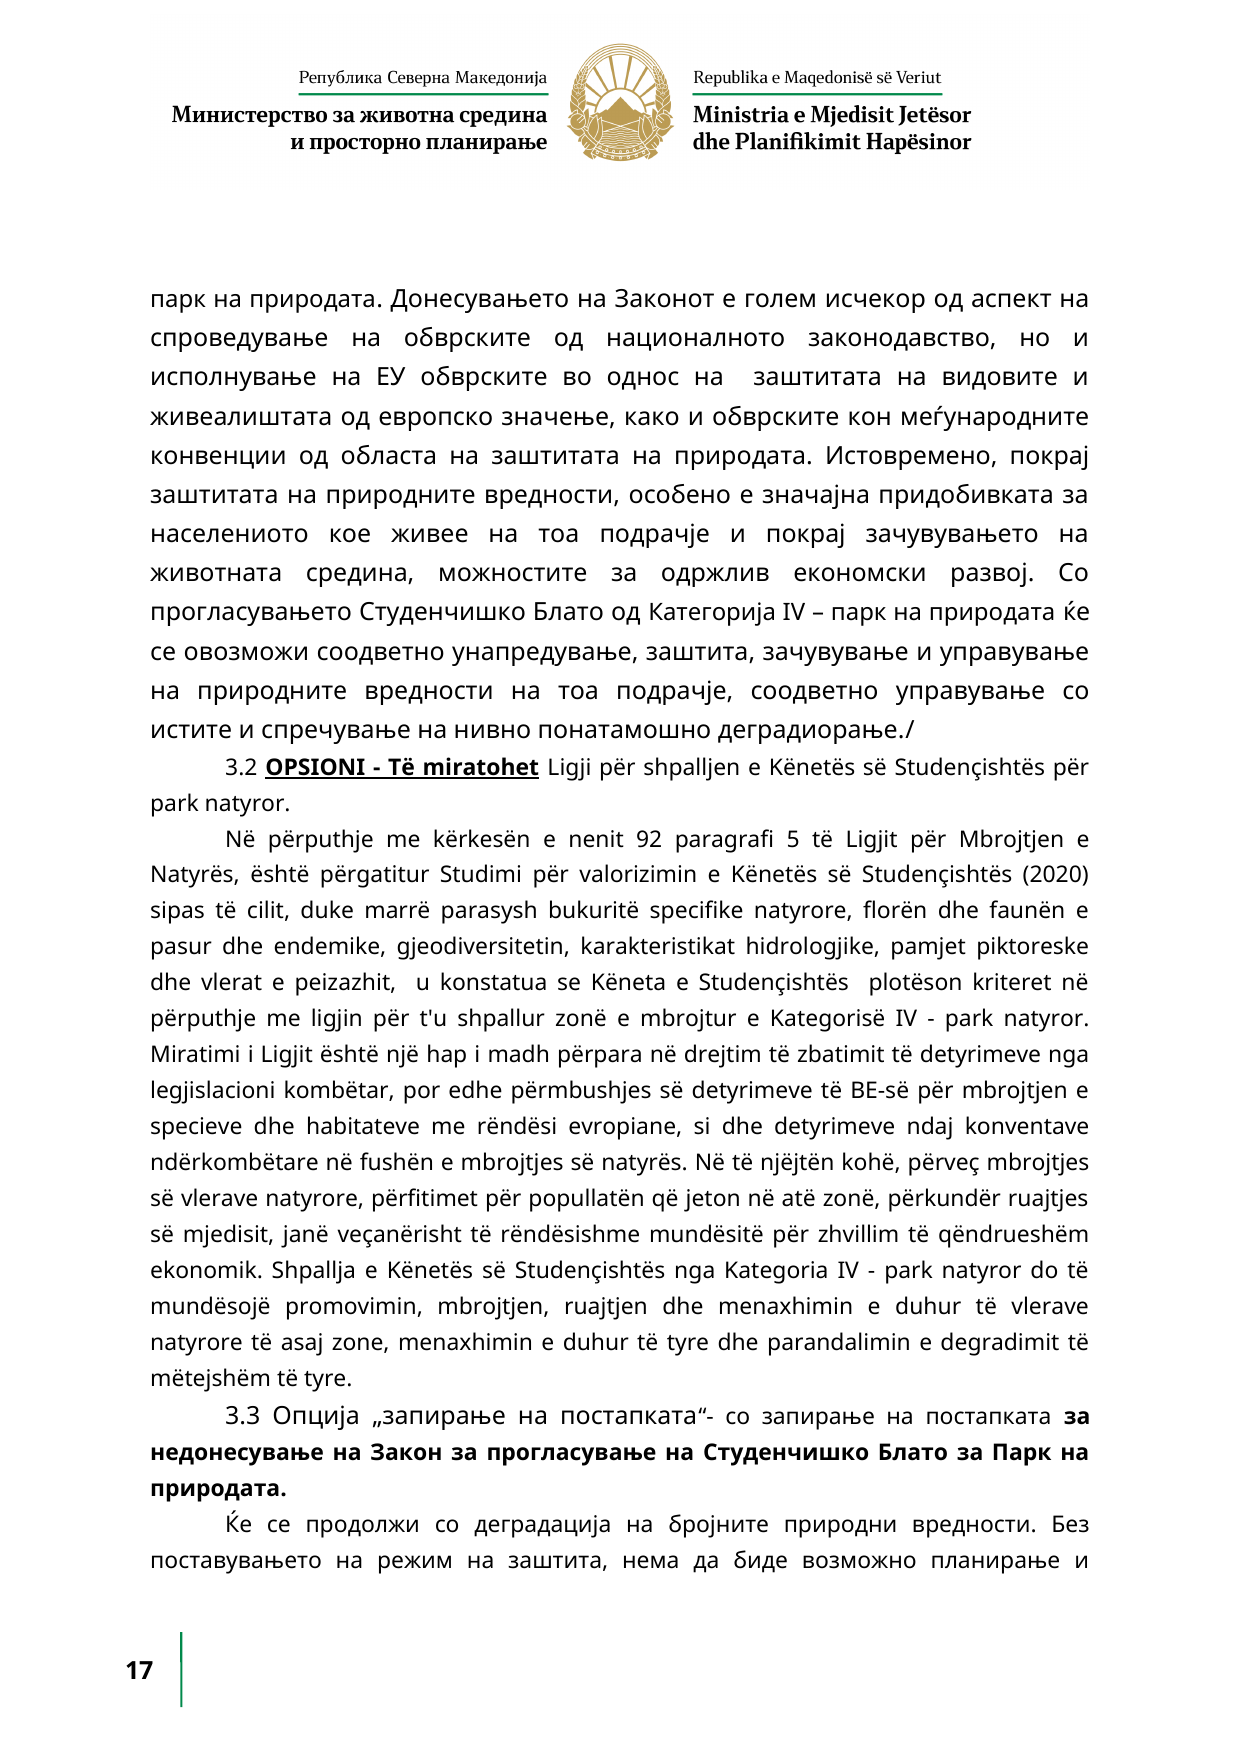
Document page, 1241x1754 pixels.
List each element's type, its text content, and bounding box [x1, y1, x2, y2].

text Në përputhje me kërkesën e nenit 92 paragrafi 5 të Ligjit për Mbrojtjen e Natyrës, është përgatitur Studimi për valorizimin e Kënetës së Studençishtës (2020) sipas të cilit, duke marrë parasysh bukuritë specifike natyrore, florën dhe faunën e pasur dhe endemike, gjeodiversitetin, karakteristikat hidrologjike, pamjet piktoreske dhe vlerat e peizazhit, u konstatua se Këneta e Studençishtës plotëson kriteret në përputhje me ligjin për t'u shpallur zonë e mbrojtur e Kategorisë IV - park natyror. Miratimi i Ligjit është një hap i madh përpara në drejtim të zbatimit të detyrimeve nga legjislacioni kombëtar, por edhe përmbushjes së detyrimeve të BE-së për mbrojtjen e specieve dhe habitateve me rëndësi evropiane, si dhe detyrimeve ndaj konventave ndërkombëtare në fushën e mbrojtjes së natyrës. Në të njëjtën kohë, përveç mbrojtjes së vlerave natyrore, përfitimet për popullatën që jeton në atë zonë, përkundër ruajtjes së mjedisit, janë veçanërisht të rëndësishme mundësitë për zhvillim të qëndrueshëm ekonomik. Shpallja e Kënetës së Studençishtës nga Kategoria IV - park natyror do të mundësojë promovimin, mbrojtjen, ruajtjen dhe menaxhimin e duhur të vlerave natyrore të asaj zone, menaxhimin e duhur të tyre dhe parandalimin e degradimit të mëtejshëm të tyre. [150, 822, 1090, 1393]
picture [150, 14, 1091, 190]
text 3.3 Опција „запирање на постапката“- со запирање на постапката за недонесување на Закон за прогласување на Студенчишко Блато за Парк на природата. [150, 1397, 1090, 1503]
text 3.2 OPSIONI - Të miratohet Ligji për shpalljen e Kënetës së Studençishtës për park natyror. [150, 751, 1090, 818]
